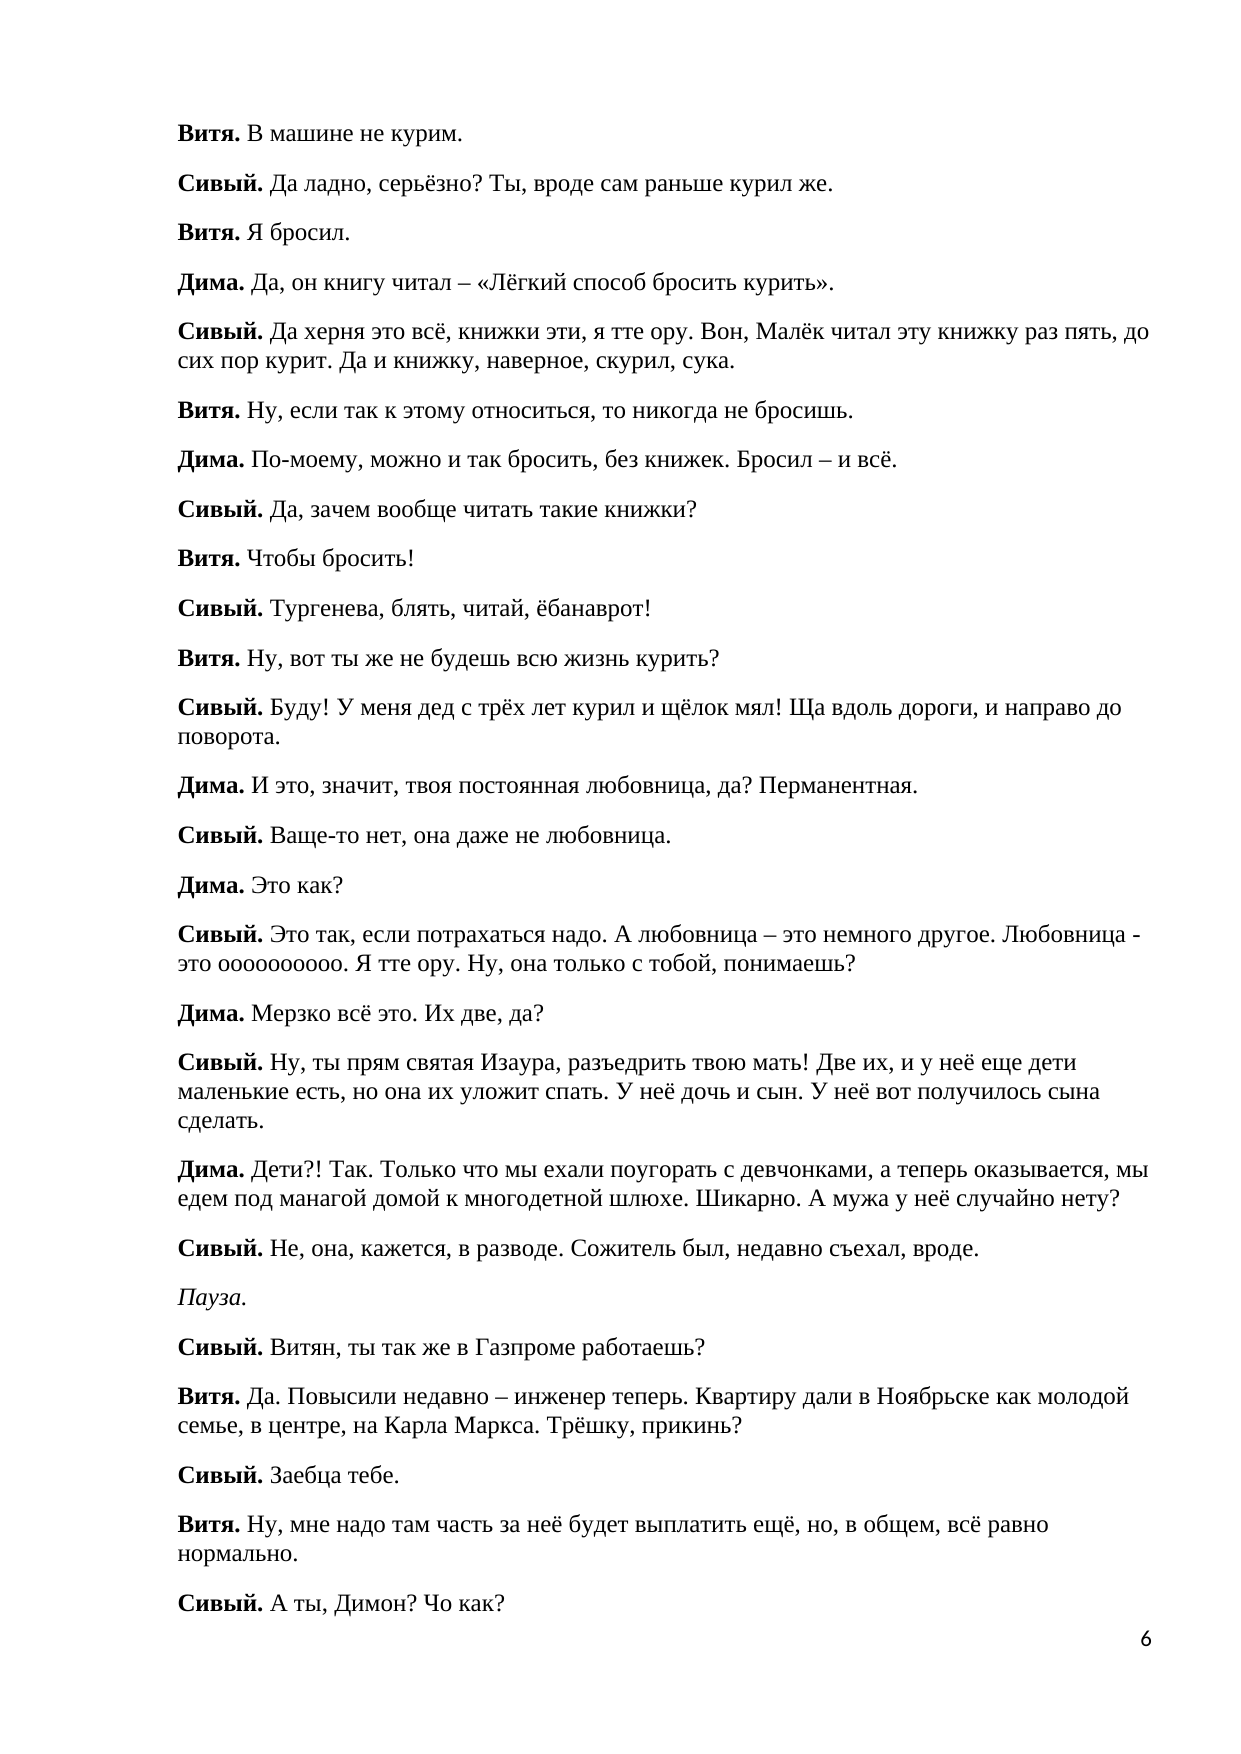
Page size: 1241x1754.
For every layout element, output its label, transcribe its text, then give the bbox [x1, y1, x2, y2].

text Витя. Да. Повысили недавно – инженер теперь. Квартиру дали в Ноябрьске как молодой семье, в центре, на Карла Маркса. Трёшку, прикинь? [177, 1381, 1152, 1439]
text Сивый. Тургенева, блять, читай, ёбанаврот! [177, 593, 1152, 622]
text Сивый. Да, зачем вообще читать такие книжки? [177, 494, 1152, 523]
text Дима. Мерзко всё это. Их две, да? [177, 998, 1152, 1026]
text Дима. И это, значит, твоя постоянная любовница, да? Перманентная. [177, 771, 1152, 799]
text Дима. Это как? [177, 870, 1152, 898]
text Дима. По-моему, можно и так бросить, без книжек. Бросил – и всё. [177, 444, 1152, 473]
text Сивый. Буду! У меня дед с трёх лет курил и щёлок мял! Ща вдоль дороги, и направо до поворота. [177, 692, 1152, 750]
text Витя. Я бросил. [177, 217, 1152, 246]
text Витя. Чтобы бросить! [177, 543, 1152, 572]
text Сивый. Да ладно, серьёзно? Ты, вроде сам раньше курил же. [177, 168, 1152, 196]
text Пауза. [177, 1282, 1152, 1311]
text Дима. Да, он книгу читал – «Лёгкий способ бросить курить». [177, 267, 1152, 296]
text Витя. Ну, мне надо там часть за неё будет выплатить ещё, но, в общем, всё равно нормально. [177, 1509, 1152, 1567]
text Сивый. Это так, если потрахаться надо. А любовница – это немного другое. Любовница - это оооооооооо. Я тте ору. Ну, она только с тобой, понимаешь? [177, 919, 1152, 977]
text Сивый. Ваще-то нет, она даже не любовница. [177, 820, 1152, 849]
text Дима. Дети?! Так. Только что мы ехали поугорать с девчонками, а теперь оказывается, мы едем под манагой домой к многодетной шлюхе. Шикарно. А мужа у неё случайно нету? [177, 1154, 1152, 1212]
text Сивый. Витян, ты так же в Газпроме работаешь? [177, 1332, 1152, 1361]
text Витя. В машине не курим. [177, 118, 1152, 147]
text Сивый. А ты, Димон? Чо как? [177, 1588, 1152, 1616]
text Витя. Ну, вот ты же не будешь всю жизнь курить? [177, 643, 1152, 671]
text Сивый. Не, она, кажется, в разводе. Сожитель был, недавно съехал, вроде. [177, 1233, 1152, 1261]
text Витя. Ну, если так к этому относиться, то никогда не бросишь. [177, 395, 1152, 423]
text Сивый. Да херня это всё, книжки эти, я тте ору. Вон, Малёк читал эту книжку раз пять, до сих пор курит. Да и книжку, наверное, скурил, сука. [177, 316, 1152, 374]
text Сивый. Заебца тебе. [177, 1460, 1152, 1488]
text Сивый. Ну, ты прям святая Изаура, разъедрить твою мать! Две их, и у неё еще дети маленькие есть, но она их уложит спать. У неё дочь и сын. У неё вот получилось сына сделать. [177, 1047, 1152, 1133]
